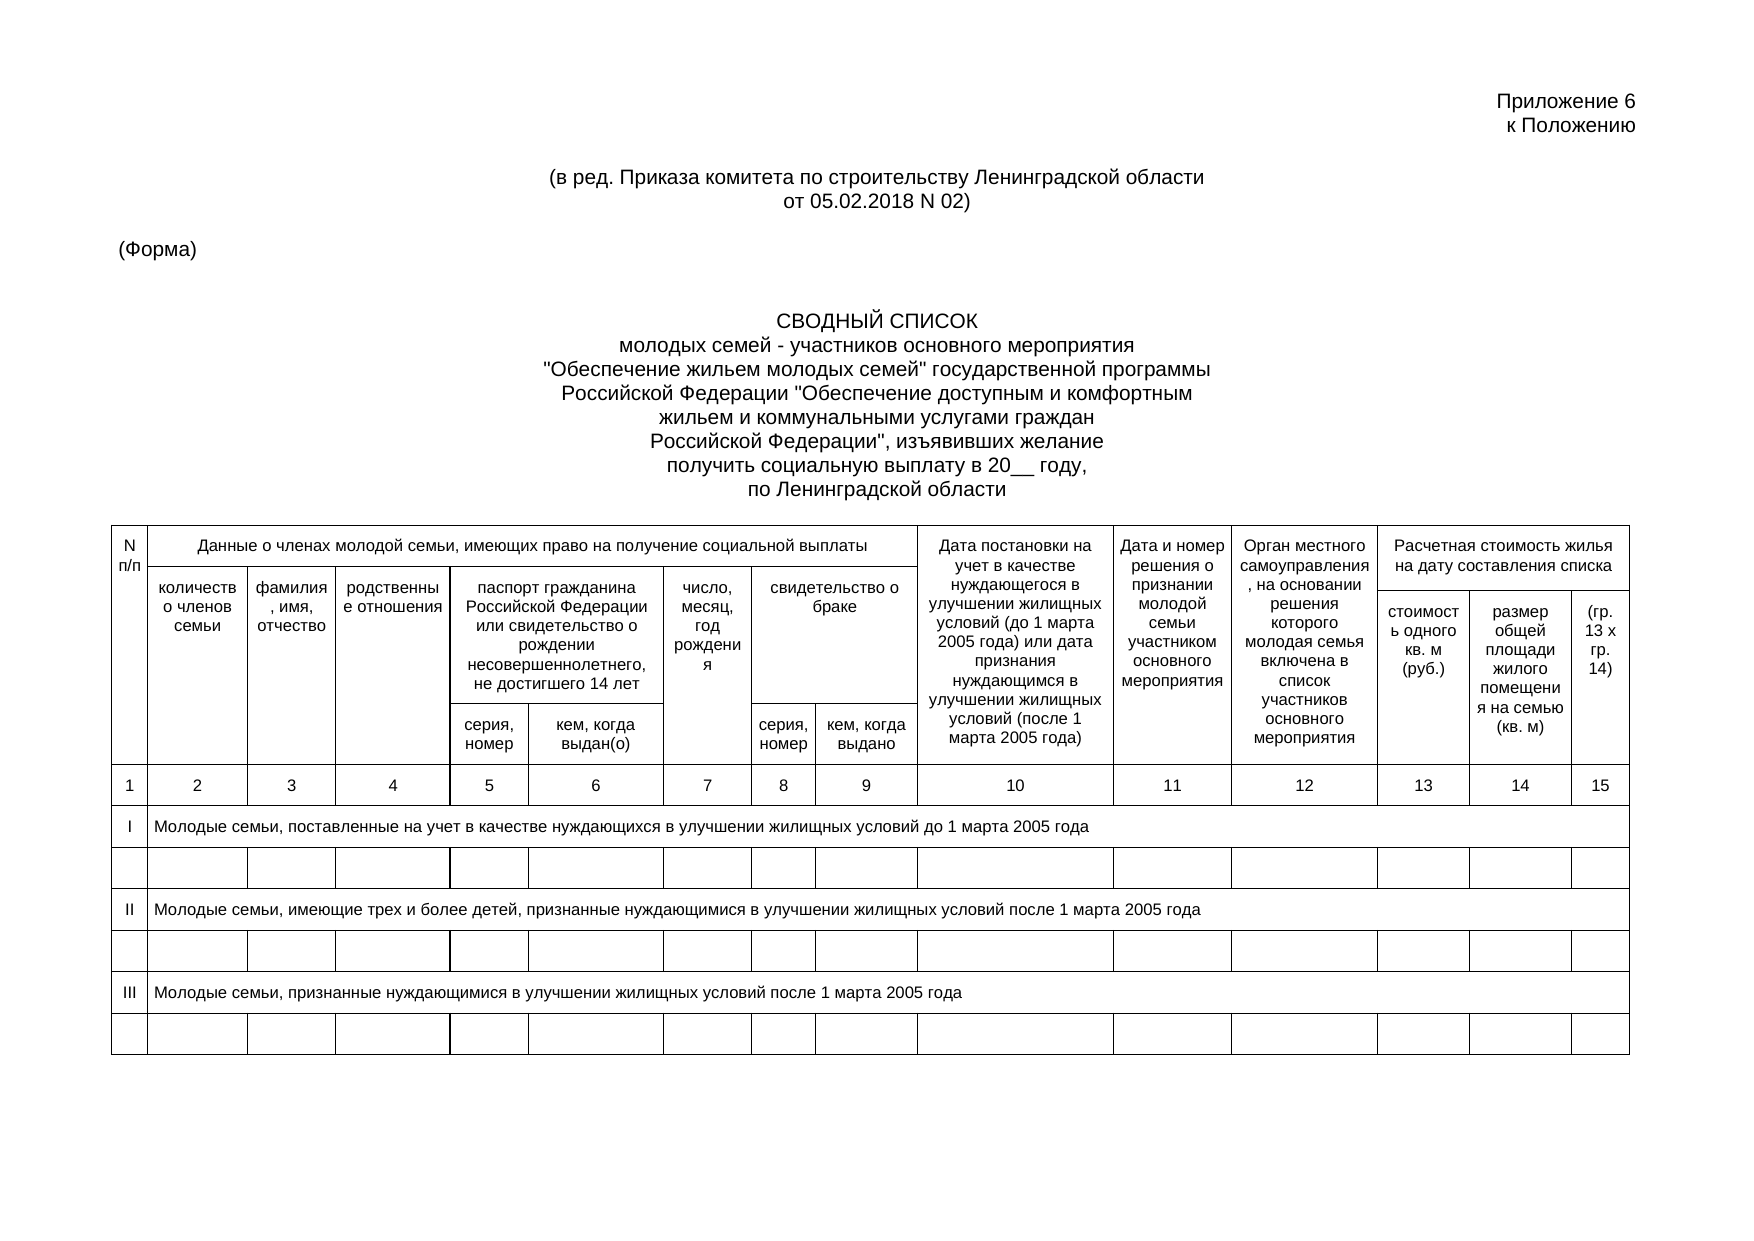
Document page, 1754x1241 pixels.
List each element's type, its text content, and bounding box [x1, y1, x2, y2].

table_cell кем, когда выдано [816, 704, 917, 764]
table_cell [1470, 1014, 1571, 1054]
table_cell серия, номер [451, 704, 528, 764]
table_cell [816, 848, 917, 888]
table_cell [664, 848, 751, 888]
table_cell II [112, 889, 147, 930]
table_cell [918, 848, 1113, 888]
table_cell 14 [1470, 765, 1571, 805]
table_cell 5 [451, 765, 528, 805]
table_header Дата постановки на учет в качестве нуждающегося в улучшении жилищных условий (до 1 марта 2005 года) или дата признания нуждающимся в улучшении жилищных условий (после 1 марта 2005 года) [918, 526, 1113, 764]
table_cell серия, номер [752, 704, 815, 764]
table_cell [336, 1014, 449, 1054]
table_cell [248, 931, 335, 971]
table_cell [1232, 848, 1377, 888]
table_cell [529, 1014, 663, 1054]
table_cell [1378, 848, 1469, 888]
table_cell родственные отношения [336, 567, 449, 764]
table_cell III [112, 972, 147, 1013]
table_cell [664, 931, 751, 971]
table_cell [148, 1014, 247, 1054]
table_cell [1470, 931, 1571, 971]
table_cell (гр. 13 x гр. 14) [1572, 591, 1629, 764]
table_cell 2 [148, 765, 247, 805]
table_cell Молодые семьи, признанные нуждающимися в улучшении жилищных условий после 1 марта 2005 года [148, 972, 1629, 1013]
table_cell [112, 848, 147, 888]
table_cell [752, 931, 815, 971]
text Российской Федерации", изъявивших желание [118, 429, 1636, 453]
text жильем и коммунальными услугами граждан [118, 405, 1636, 429]
table_cell [1572, 931, 1629, 971]
table_cell [1572, 1014, 1629, 1054]
text (Форма) [118, 237, 1636, 261]
table_cell число, месяц, год рождения [664, 567, 751, 764]
table_cell [1114, 1014, 1231, 1054]
table_cell 12 [1232, 765, 1377, 805]
table_cell 6 [529, 765, 663, 805]
table_cell [816, 931, 917, 971]
table_cell [1378, 931, 1469, 971]
table_cell [529, 931, 663, 971]
text "Обеспечение жильем молодых семей" государственной программы [118, 357, 1636, 381]
text Приложение 6 [118, 88, 1636, 112]
table_cell 4 [336, 765, 449, 805]
table_cell Молодые семьи, поставленные на учет в качестве нуждающихся в улучшении жилищных условий до 1 марта 2005 года [148, 806, 1629, 847]
table_cell [336, 848, 449, 888]
table_cell [529, 848, 663, 888]
table_cell [112, 931, 147, 971]
table_cell [816, 1014, 917, 1054]
table_cell стоимость одного кв. м (руб.) [1378, 591, 1469, 764]
table_header Данные о членах молодой семьи, имеющих право на получение социальной выплаты [148, 526, 917, 566]
table_cell паспорт гражданина Российской Федерации или свидетельство о рождении несовершеннолетнего, не достигшего 14 лет [451, 567, 663, 703]
text по Ленинградской области [118, 477, 1636, 501]
table_cell 8 [752, 765, 815, 805]
table_cell [1232, 931, 1377, 971]
table_cell свидетельство о браке [752, 567, 917, 703]
table_cell [918, 931, 1113, 971]
table_cell 3 [248, 765, 335, 805]
table_cell 13 [1378, 765, 1469, 805]
text (в ред. Приказа комитета по строительству Ленинградской области [118, 165, 1636, 189]
table_cell 15 [1572, 765, 1629, 805]
table_cell [148, 848, 247, 888]
table_cell [451, 931, 528, 971]
table_cell [248, 1014, 335, 1054]
table_cell [148, 931, 247, 971]
table_cell Молодые семьи, имеющие трех и более детей, признанные нуждающимися в улучшении жилищных условий после 1 марта 2005 года [148, 889, 1629, 930]
table_cell фамилия, имя, отчество [248, 567, 335, 764]
table_cell [1572, 848, 1629, 888]
table_cell [112, 1014, 147, 1054]
table_cell [1378, 1014, 1469, 1054]
table_cell [918, 1014, 1113, 1054]
table_cell [1470, 848, 1571, 888]
text получить социальную выплату в 20__ году, [118, 453, 1636, 477]
text от 05.02.2018 N 02) [118, 189, 1636, 213]
table_header N п/п [112, 526, 147, 764]
table_header Орган местного самоуправления, на основании решения которого молодая семья включена в список участников основного мероприятия [1232, 526, 1377, 764]
text СВОДНЫЙ СПИСОК [118, 309, 1636, 333]
table_cell [451, 1014, 528, 1054]
table_cell [248, 848, 335, 888]
table_cell 7 [664, 765, 751, 805]
table_cell [1232, 1014, 1377, 1054]
table_cell [1114, 931, 1231, 971]
table_cell I [112, 806, 147, 847]
table_cell 10 [918, 765, 1113, 805]
text к Положению [118, 112, 1636, 136]
table_header Дата и номер решения о признании молодой семьи участником основного мероприятия [1114, 526, 1231, 764]
text молодых семей - участников основного мероприятия [118, 333, 1636, 357]
text Российской Федерации "Обеспечение доступным и комфортным [118, 381, 1636, 405]
table_cell [752, 1014, 815, 1054]
table_cell 9 [816, 765, 917, 805]
table_cell количество членов семьи [148, 567, 247, 764]
table_cell [752, 848, 815, 888]
table_cell [451, 848, 528, 888]
table_cell [664, 1014, 751, 1054]
table_cell кем, когда выдан(о) [529, 704, 663, 764]
table_cell [336, 931, 449, 971]
table_cell 11 [1114, 765, 1231, 805]
table_cell [1114, 848, 1231, 888]
table_cell 1 [112, 765, 147, 805]
table_cell размер общей площади жилого помещения на семью (кв. м) [1470, 591, 1571, 764]
table_header Расчетная стоимость жилья на дату составления списка [1378, 526, 1629, 590]
